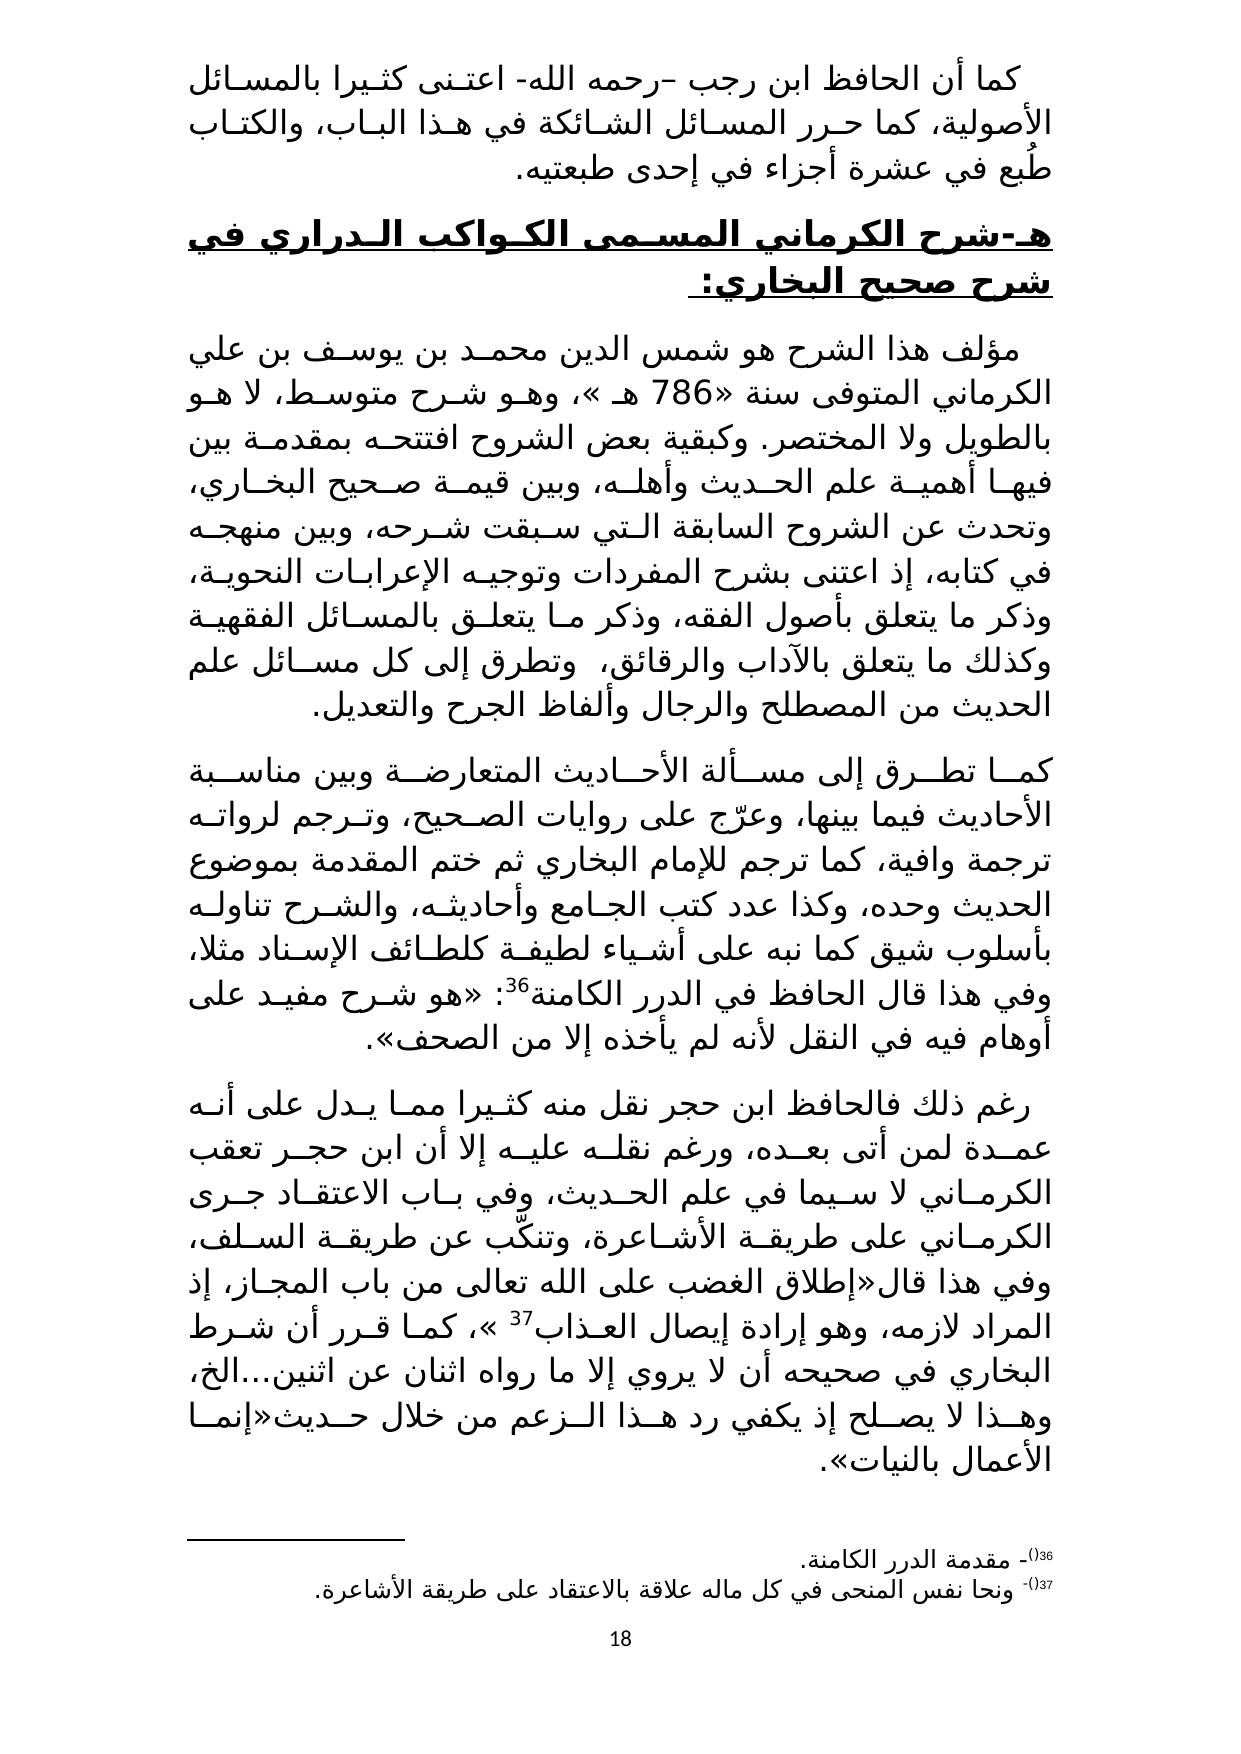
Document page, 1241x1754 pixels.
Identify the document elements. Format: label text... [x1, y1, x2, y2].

text هـ-شرح الكرماني المسمى الكواكب الدراري في شرح صحيح البخاري: [187, 214, 1053, 249]
text هـ-شرح الكرماني المسمى الكواكب الدراري في شرح صحيح البخاري: [187, 250, 1053, 302]
text كما أن الحافظ ابن رجب –رحمه الله- اعتنى كثيرا بالمسائل الأصولية، كما حرر المسائل الشائكة في هذا الباب، والكتاب طُبع في عشرة أجزاء في إحدى طبعتيه. [187, 59, 1053, 187]
text رغم ذلك فالحافظ ابن حجر نقل منه كثيرا مما يدل على أنه عمدة لمن أتى بعده، ورغم نقله عليه إلا أن ابن حجر تعقب الكرماني لا سيما في علم الحديث، وفي باب الاعتقاد جرى الكرماني على طريقة الأشاعرة، وتنكّب عن طريقة السلف، وفي هذا قال«إطلاق الغضب على الله تعالى من باب المجاز، إذ المراد لازمه، وهو إرادة إيصال العذاب »، كما قرر أن شرط البخاري في صحيحه أن لا يروي إلا ما رواه اثنان عن اثنين...الخ، وهذا لا يصلح إذ يكفي رد هذا الزعم من خلال حديث«إنما الأعمال بالنيات». [187, 1084, 1053, 1480]
text مؤلف هذا الشرح هو شمس الدين محمد بن يوسف بن علي الكرماني المتوفى سنة «786 هـ »، وهو شرح متوسط، لا هو بالطويل ولا المختصر. وكبقية بعض الشروح افتتحه بمقدمة بين فيها أهمية علم الحديث وأهله، وبين قيمة صحيح البخاري، وتحدث عن الشروح السابقة التي سبقت شرحه، وبين منهجه في كتابه، إذ اعتنى بشرح المفردات وتوجيه الإعرابات النحوية، وذكر ما يتعلق بأصول الفقه، وذكر ما يتعلق بالمسائل الفقهية وكذلك ما يتعلق بالآداب والرقائق، وتطرق إلى كل مسائل علم الحديث من المصطلح والرجال وألفاظ الجرح والتعديل. [187, 329, 1053, 725]
text كما تطرق إلى مسألة الأحاديث المتعارضة وبين مناسبة الأحاديث فيما بينها، وعرّج على روايات الصحيح، وترجم لرواته ترجمة وافية، كما ترجم للإمام البخاري ثم ختم المقدمة بموضوع الحديث وحده، وكذا عدد كتب الجامع وأحاديثه، والشرح تناوله بأسلوب شيق كما نبه على أشياء لطيفة كلطائف الإسناد مثلا، وفي هذا قال الحافظ في الدرر الكامنة: «هو شرح مفيد على أوهام فيه في النقل لأنه لم يأخذه إلا من الصحف». [187, 751, 1053, 1058]
